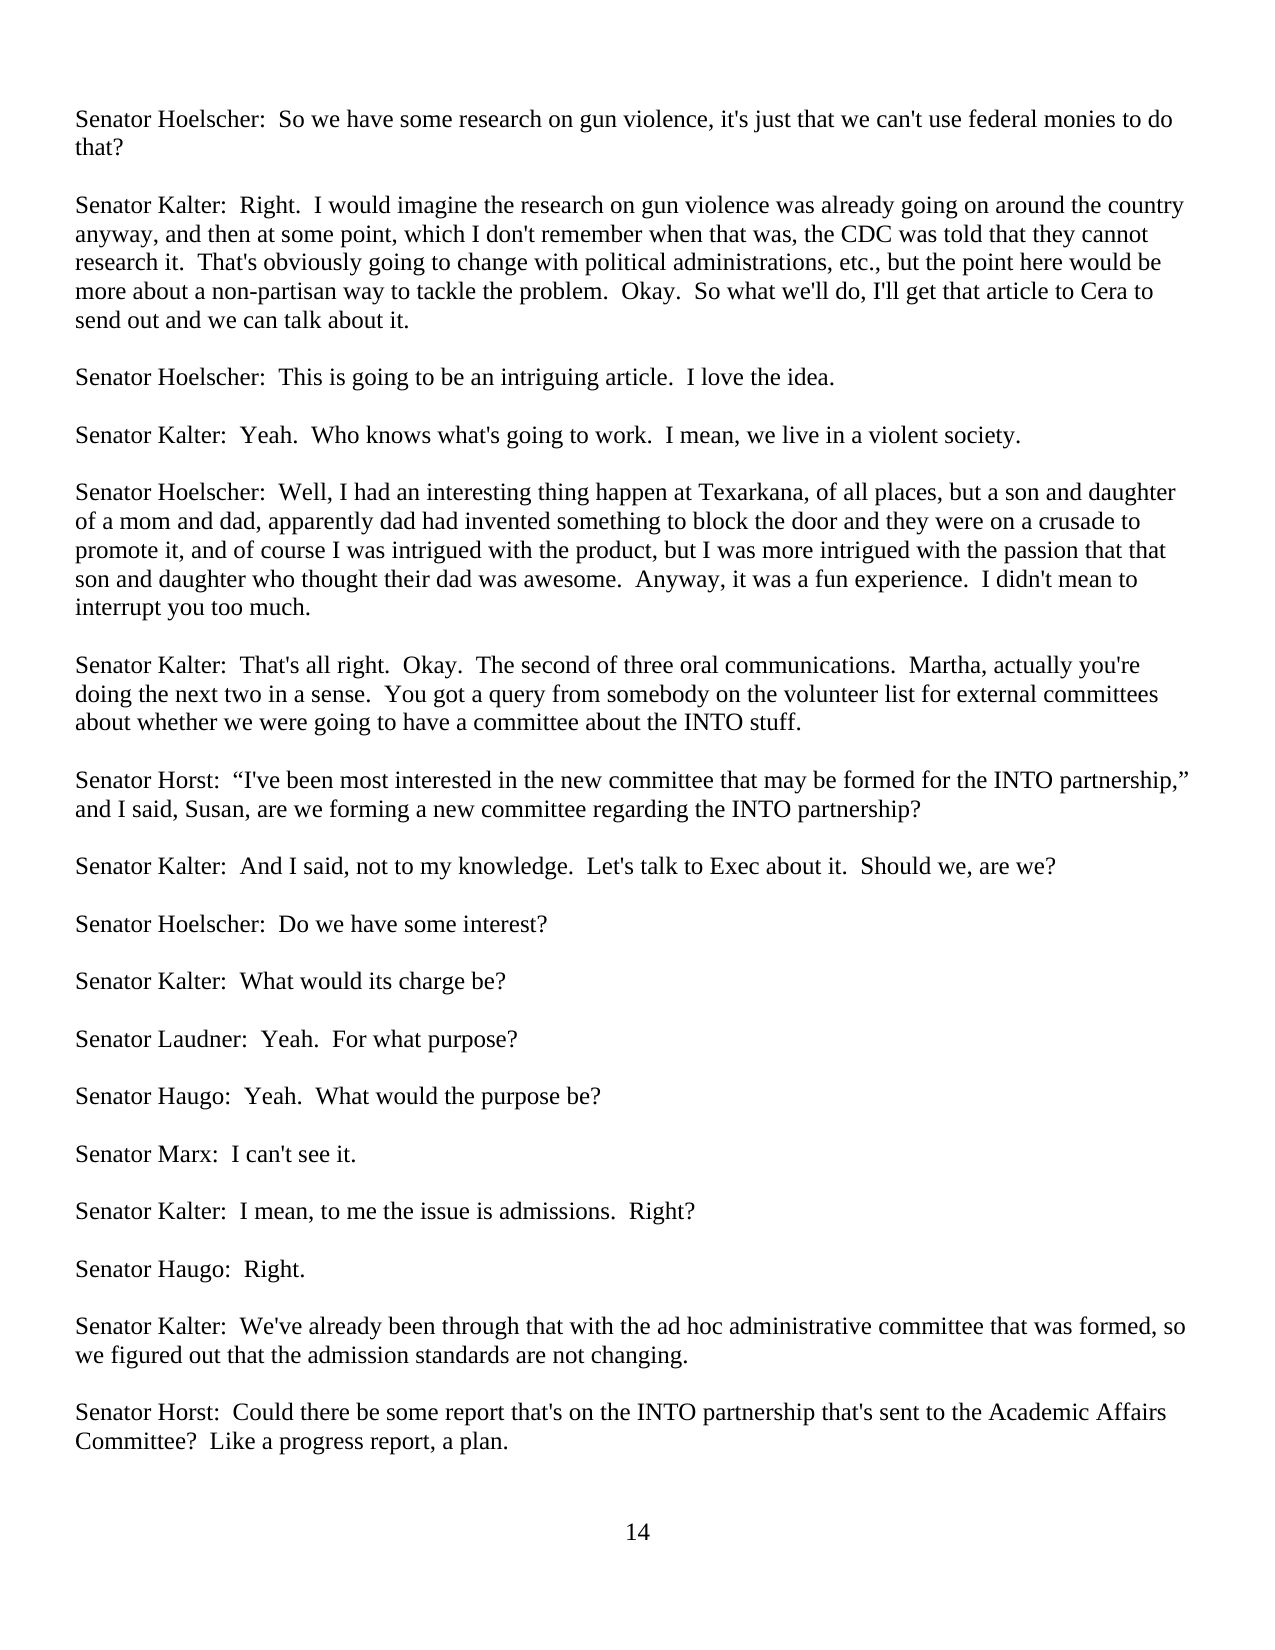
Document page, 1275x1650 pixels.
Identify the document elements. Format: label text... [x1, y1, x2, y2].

text Senator Haugo: Right. [75, 1254, 1200, 1282]
text Senator Kalter: Yeah. Who knows what's going to work. I mean, we live in a violent society. [75, 420, 1200, 449]
text Senator Kalter: That's all right. Okay. The second of three oral communications. Martha, actually you're doing the next two in a sense. You got a query from somebody on the volunteer list for external committees about whether we were going to have a committee about the INTO stuff. [75, 650, 1200, 736]
text Senator Kalter: We've already been through that with the ad hoc administrative committee that was formed, so we figured out that the admission standards are not changing. [75, 1311, 1200, 1369]
text Senator Kalter: I mean, to me the issue is admissions. Right? [75, 1196, 1200, 1225]
text Senator Haugo: Yeah. What would the purpose be? [75, 1081, 1200, 1110]
text Senator Horst: “I've been most interested in the new committee that may be formed for the INTO partnership,” and I said, Susan, are we forming a new committee regarding the INTO partnership? [75, 765, 1200, 822]
text Senator Laudner: Yeah. For what purpose? [75, 1024, 1200, 1052]
text Senator Kalter: Right. I would imagine the research on gun violence was already going on around the country anyway, and then at some point, which I don't remember when that was, the CDC was told that they cannot research it. That's obviously going to change with political administrations, etc., but the point here would be more about a non-partisan way to tackle the problem. Okay. So what we'll do, I'll get that article to Cera to send out and we can talk about it. [75, 190, 1200, 334]
text Senator Hoelscher: So we have some research on gun violence, it's just that we can't use federal monies to do that? [75, 104, 1200, 161]
text Senator Kalter: What would its charge be? [75, 966, 1200, 995]
text Senator Hoelscher: Well, I had an interesting thing happen at Texarkana, of all places, but a son and daughter of a mom and dad, apparently dad had invented something to block the door and they were on a crusade to promote it, and of course I was intrigued with the product, but I was more intrigued with the passion that that son and daughter who thought their dad was awesome. Anyway, it was a fun experience. I didn't mean to interrupt you too much. [75, 477, 1200, 621]
text Senator Hoelscher: This is going to be an intriguing article. I love the idea. [75, 362, 1200, 391]
text Senator Marx: I can't see it. [75, 1139, 1200, 1167]
text Senator Hoelscher: Do we have some interest? [75, 909, 1200, 937]
text Senator Horst: Could there be some report that's on the INTO partnership that's sent to the Academic Affairs Committee? Like a progress report, a plan. [75, 1397, 1200, 1455]
text Senator Kalter: And I said, not to my knowledge. Let's talk to Exec about it. Should we, are we? [75, 851, 1200, 880]
